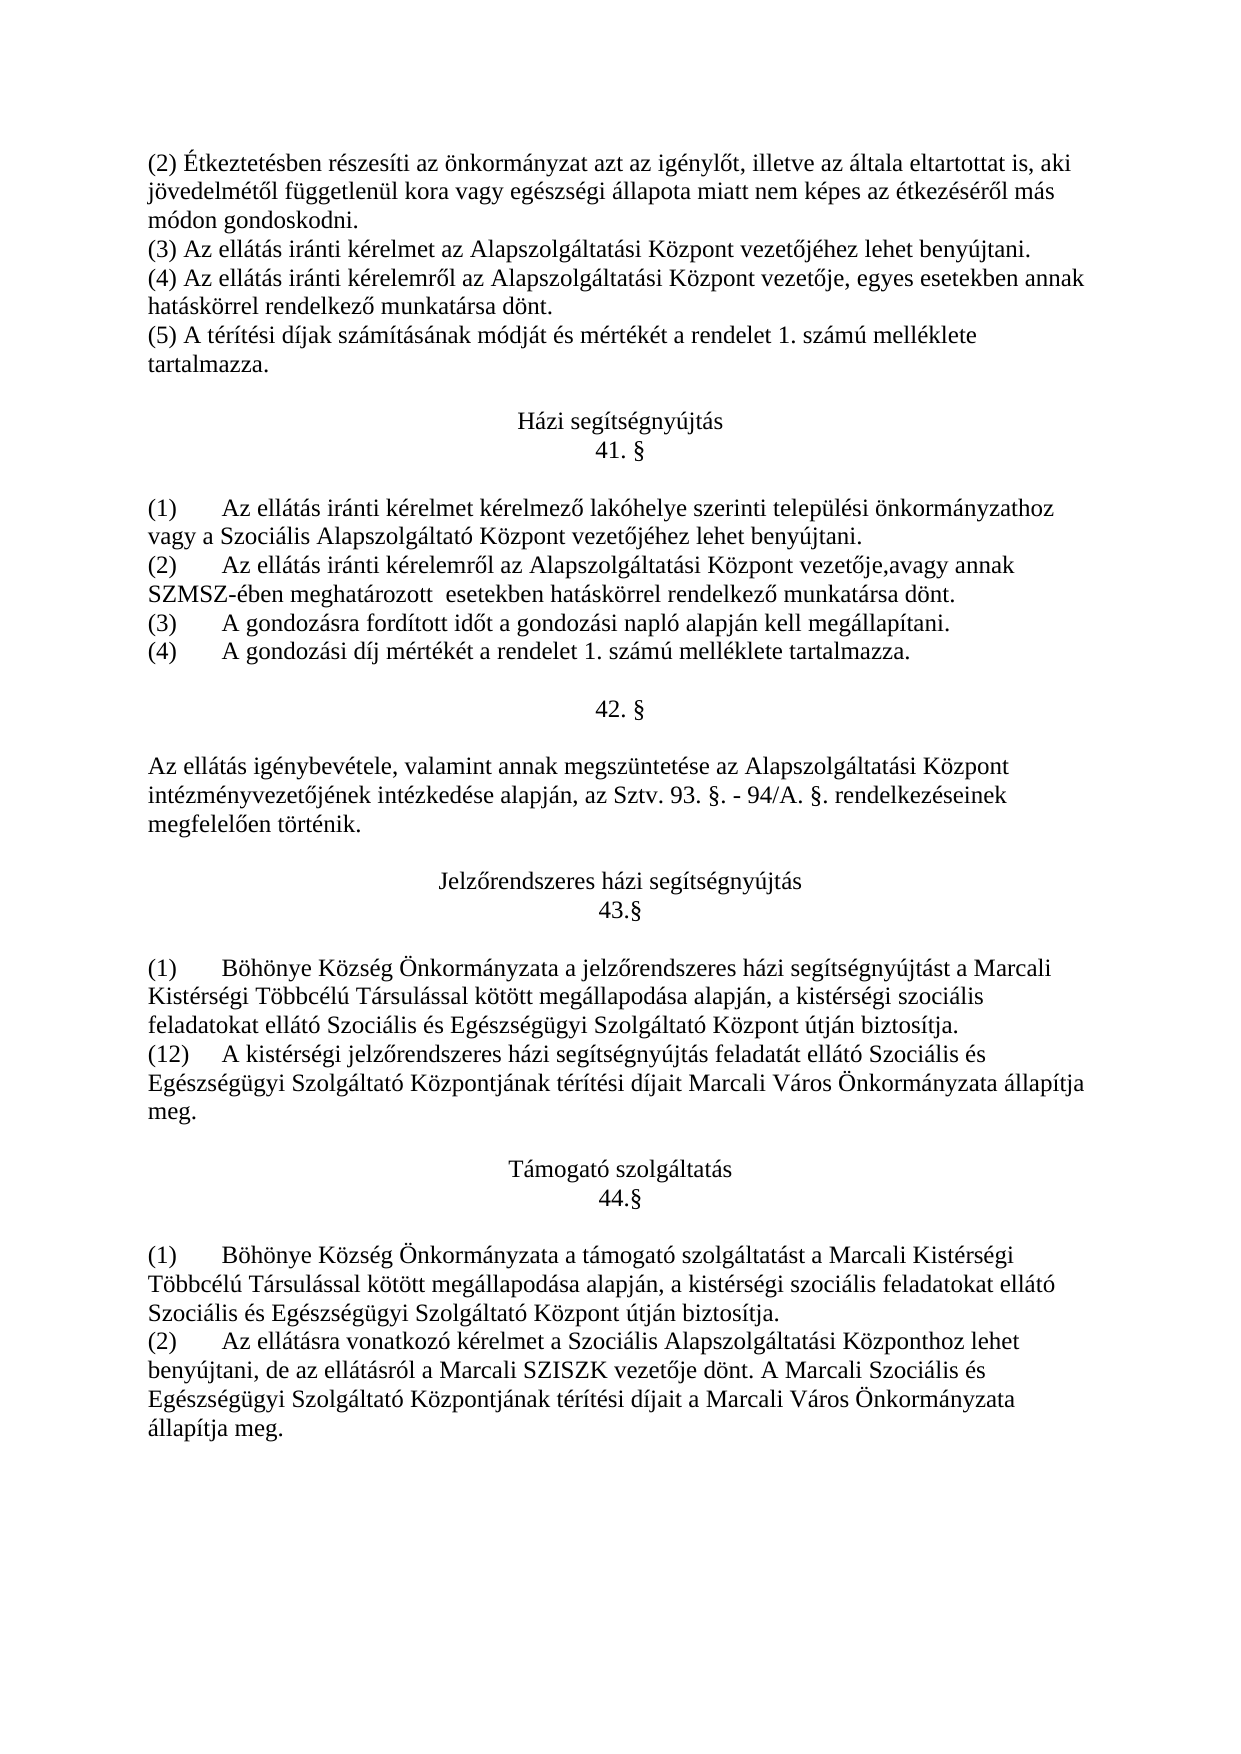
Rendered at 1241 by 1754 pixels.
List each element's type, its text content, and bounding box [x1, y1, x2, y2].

text (2) Az ellátásra vonatkozó kérelmet a Szociális Alapszolgáltatási Központhoz lehet benyújtani, de az ellátásról a Marcali SZISZK vezetője dönt. A Marcali Szociális és Egészségügyi Szolgáltató Központjának térítési díjait a Marcali Város Önkormányzata állapítja meg. [148, 1326, 1093, 1441]
text (3) A gondozásra fordított időt a gondozási napló alapján kell megállapítani. [148, 608, 1093, 636]
text (3) Az ellátás iránti kérelmet az Alapszolgáltatási Központ vezetőjéhez lehet benyújtani. [148, 234, 1093, 263]
text (1) Böhönye Község Önkormányzata a támogató szolgáltatást a Marcali Kistérségi Többcélú Társulással kötött megállapodása alapján, a kistérségi szociális feladatokat ellátó Szociális és Egészségügyi Szolgáltató Központ útján biztosítja. [148, 1240, 1093, 1326]
text (4) A gondozási díj mértékét a rendelet 1. számú melléklete tartalmazza. [148, 636, 1093, 665]
text 41. § [148, 435, 1093, 464]
text Jelzőrendszeres házi segítségnyújtás [148, 866, 1093, 895]
text (2) Az ellátás iránti kérelemről az Alapszolgáltatási Központ vezetője,avagy annak SZMSZ-ében meghatározott esetekben hatáskörrel rendelkező munkatársa dönt. [148, 550, 1093, 608]
text (5) A térítési díjak számításának módját és mértékét a rendelet 1. számú melléklete tartalmazza. [148, 320, 1093, 378]
text (2) Étkeztetésben részesíti az önkormányzat azt az igénylőt, illetve az általa eltartottat is, aki jövedelmétől függetlenül kora vagy egészségi állapota miatt nem képes az étkezéséről más módon gondoskodni. [148, 148, 1093, 234]
text (12) A kistérségi jelzőrendszeres házi segítségnyújtás feladatát ellátó Szociális és Egészségügyi Szolgáltató Központjának térítési díjait Marcali Város Önkormányzata állapítja meg. [148, 1039, 1093, 1125]
text Házi segítségnyújtás [148, 406, 1093, 435]
text 43.§ [148, 895, 1093, 924]
text Az ellátás igénybevétele, valamint annak megszüntetése az Alapszolgáltatási Központ intézményvezetőjének intézkedése alapján, az Sztv. 93. §. - 94/A. §. rendelkezéseinek megfelelően történik. [148, 751, 1093, 838]
text 42. § [148, 694, 1093, 723]
text 44.§ [148, 1183, 1093, 1211]
text (1) Böhönye Község Önkormányzata a jelzőrendszeres házi segítségnyújtást a Marcali Kistérségi Többcélú Társulással kötött megállapodása alapján, a kistérségi szociális feladatokat ellátó Szociális és Egészségügyi Szolgáltató Központ útján biztosítja. [148, 953, 1093, 1039]
text Támogató szolgáltatás [148, 1154, 1093, 1183]
text (1) Az ellátás iránti kérelmet kérelmező lakóhelye szerinti települési önkormányzathoz vagy a Szociális Alapszolgáltató Központ vezetőjéhez lehet benyújtani. [148, 493, 1093, 550]
text (4) Az ellátás iránti kérelemről az Alapszolgáltatási Központ vezetője, egyes esetekben annak hatáskörrel rendelkező munkatársa dönt. [148, 263, 1093, 320]
